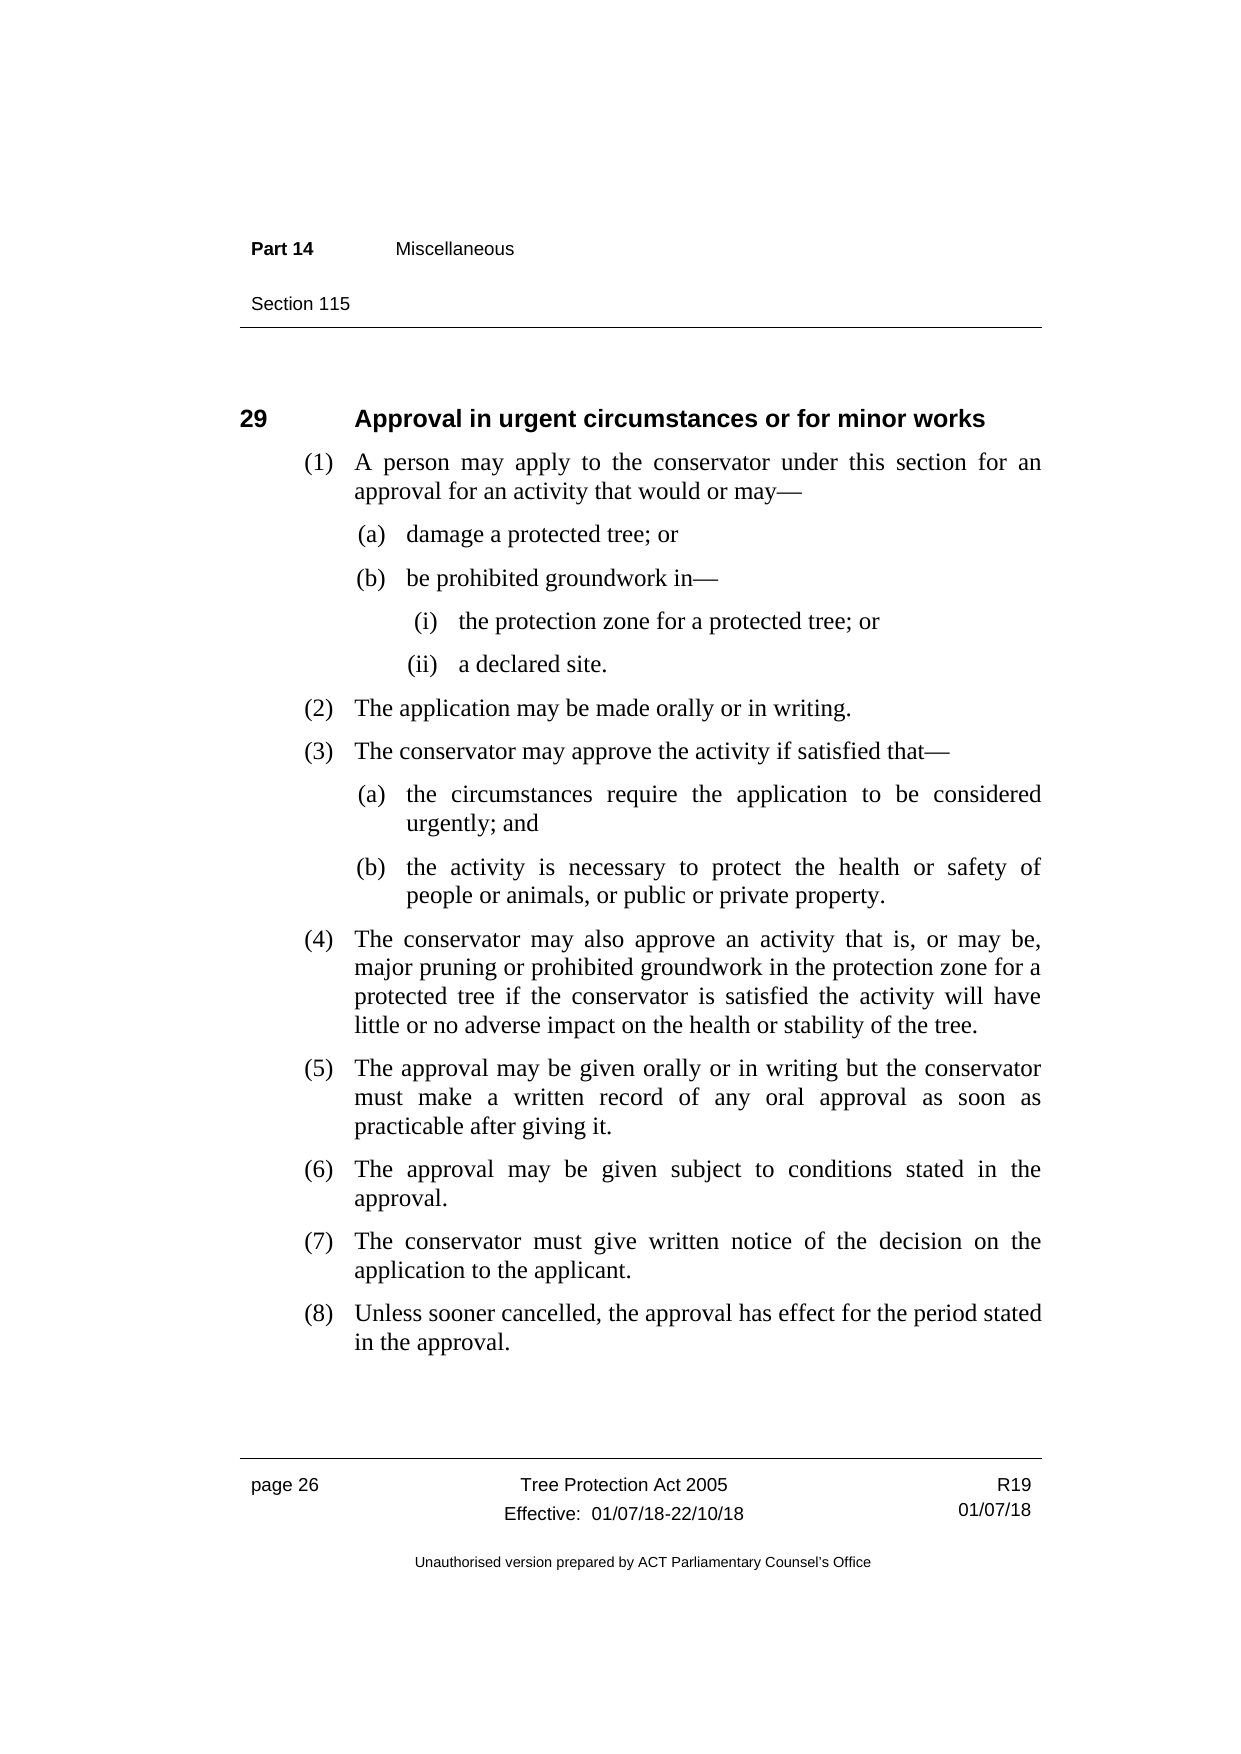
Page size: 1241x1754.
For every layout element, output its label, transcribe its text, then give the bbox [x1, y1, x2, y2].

text (1) A person may apply to the conservator under this section for an approval for an activity that would or may— [239, 447, 1042, 505]
text 29 Approval in urgent circumstances or for minor works [239, 404, 1042, 433]
text (a) the circumstances require the application to be considered urgently; and [239, 779, 1042, 837]
text (7) The conservator must give written notice of the decision on the application to the applicant. [239, 1226, 1042, 1284]
text (6) The approval may be given subject to conditions stated in the approval. [239, 1154, 1042, 1212]
text (i) the protection zone for a protected tree; or [239, 606, 1042, 635]
text (5) The approval may be given orally or in writing but the conservator must make a written record of any oral approval as soon as practicable after giving it. [239, 1053, 1042, 1139]
text (4) The conservator may also approve an activity that is, or may be, major pruning or prohibited groundwork in the protection zone for a protected tree if the conservator is satisfied the activity will have little or no adverse impact on the health or stability of the tree. [239, 924, 1042, 1039]
text (2) The application may be made orally or in writing. [239, 693, 1042, 722]
text (3) The conservator may approve the activity if satisfied that— [239, 736, 1042, 765]
text (8) Unless sooner cancelled, the approval has effect for the period stated in the approval. [239, 1298, 1042, 1356]
text (ii) a declared site. [239, 649, 1042, 678]
text (a) damage a protected tree; or [239, 519, 1042, 548]
text (b) be prohibited groundwork in— [239, 563, 1042, 592]
text (b) the activity is necessary to protect the health or safety of people or animals, or public or private property. [239, 852, 1042, 909]
